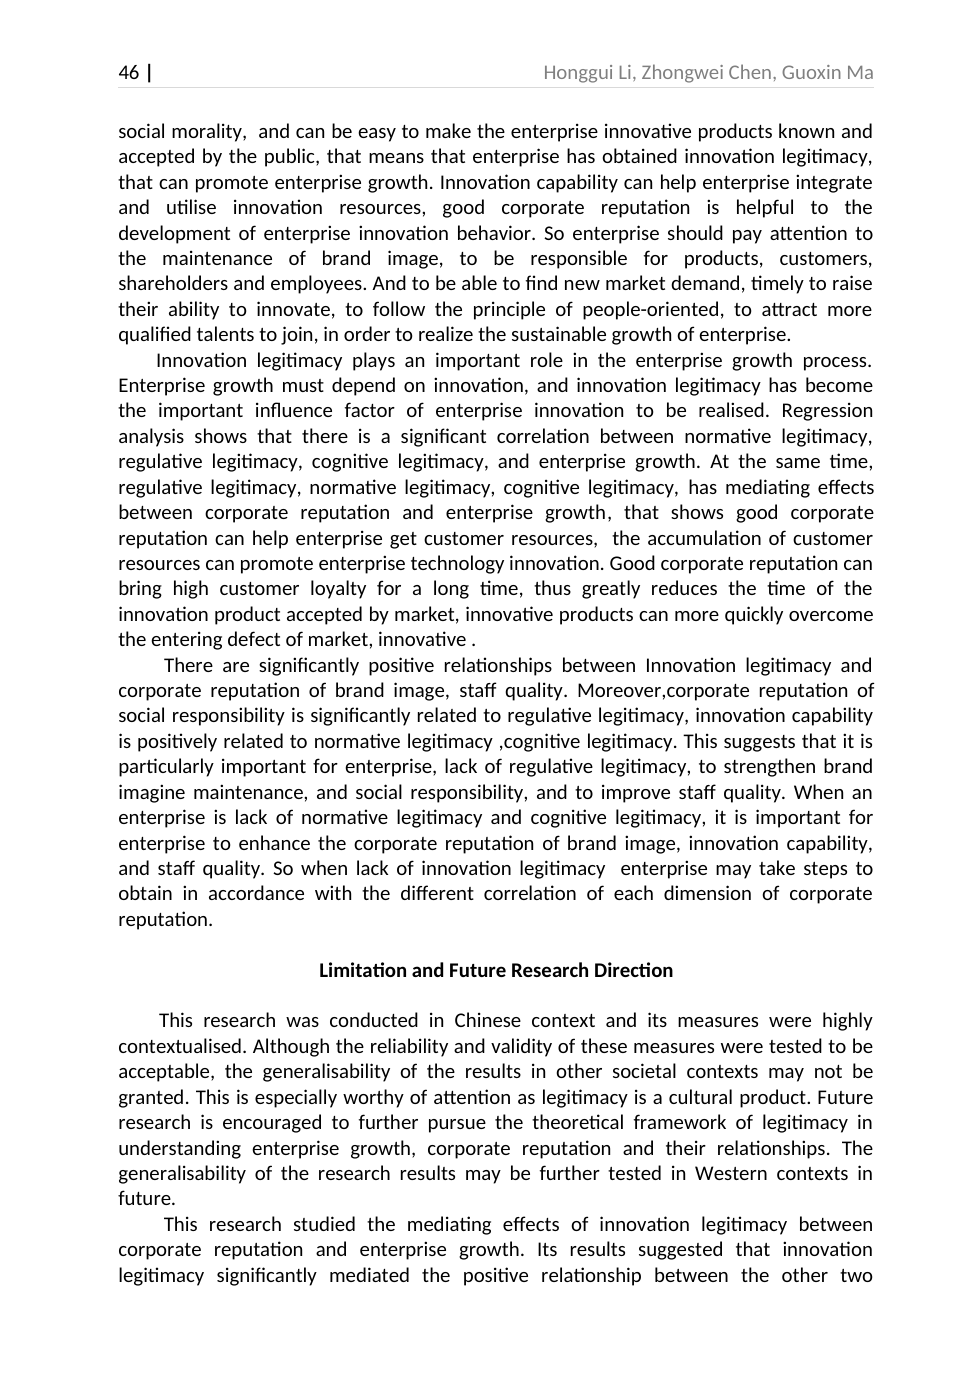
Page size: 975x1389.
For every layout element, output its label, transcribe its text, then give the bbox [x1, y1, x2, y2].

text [118, 118, 874, 347]
text Innovation legitimacy plays an important role in the enterprise growth process. Enterprise growth must depend on innovation, and innovation legitimacy has become the important influence factor of enterprise innovation to be realised. Regression analysis shows that there is a significant correlation between normative legitimacy, regulative legitimacy, cognitive legitimacy, and enterprise growth. At the same time, regulative legitimacy, normative legitimacy, cognitive legitimacy, has mediating effects between corporate reputation and enterprise growth, that shows good corporate reputation can help enterprise get customer resources, the accumulation of customer resources can promote enterprise technology innovation. Good corporate reputation can bring high customer loyalty for a long time, thus greatly reduces the time of the innovation product accepted by market, innovative products can more quickly overcome the entering defect of market, innovative . [118, 347, 874, 652]
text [118, 1211, 874, 1287]
text There are significantly positive relationships between Innovation legitimacy and corporate reputation of brand image, staff quality. Moreover,corporate reputation of social responsibility is significantly related to regulative legitimacy, innovation capability is positively related to normative legitimacy ,cognitive legitimacy. This suggests that it is particularly important for enterprise, lack of regulative legitimacy, to strengthen brand imagine maintenance, and social responsibility, and to improve staff quality. When an enterprise is lack of normative legitimacy and cognitive legitimacy, it is important for enterprise to enhance the corporate reputation of brand image, innovation capability, and staff quality. So when lack of innovation legitimacy enterprise may take steps to obtain in accordance with the different correlation of each dimension of corporate reputation. [118, 652, 874, 931]
text Limitation and Future Research Direction [118, 957, 874, 982]
text This research was conducted in Chinese context and its measures were highly contextualised. Although the reliability and validity of these measures were tested to be acceptable, the generalisability of the results in other societal contexts may not be granted. This is especially worthy of attention as legitimacy is a cultural product. Future research is encouraged to further pursue the theoretical framework of legitimacy in understanding enterprise growth, corporate reputation and their relationships. The generalisability of the research results may be further tested in Western contexts in future. [118, 1008, 874, 1211]
